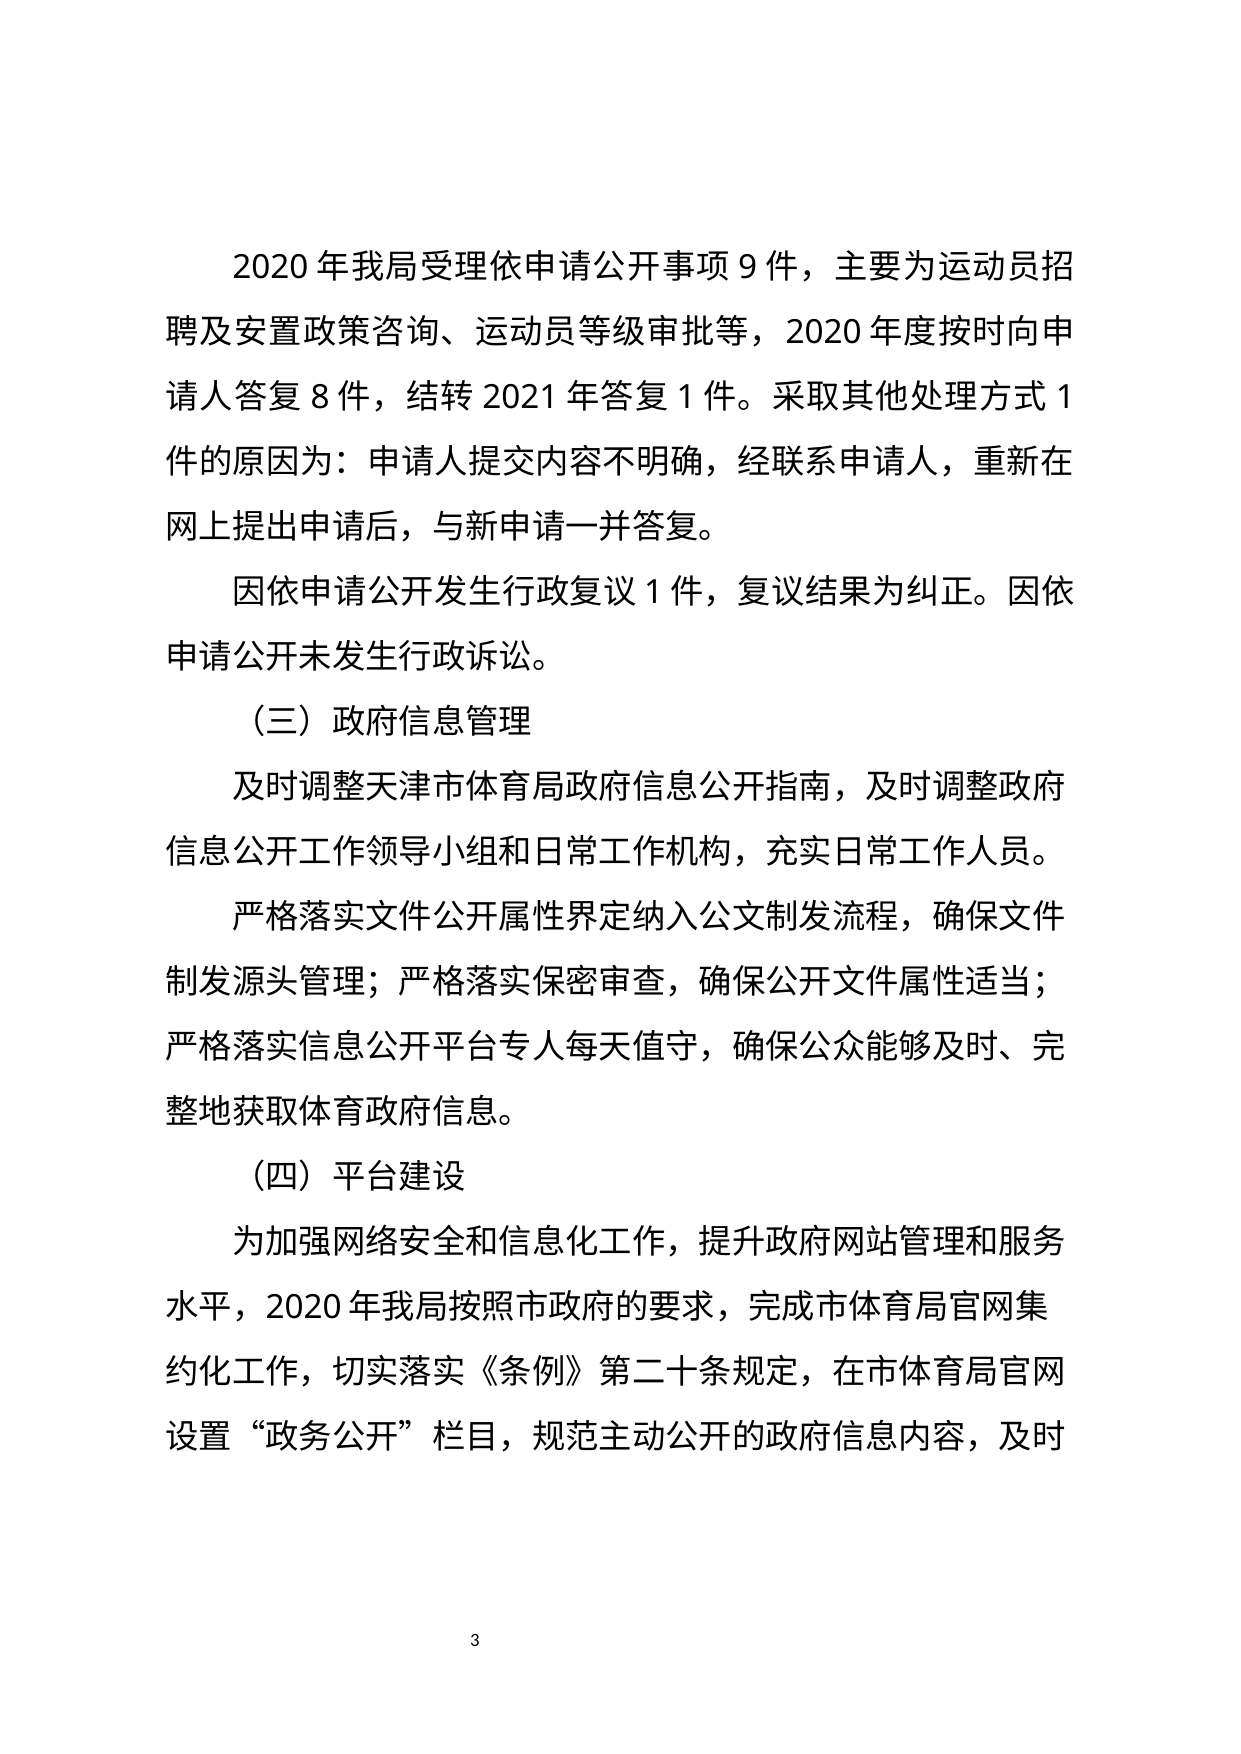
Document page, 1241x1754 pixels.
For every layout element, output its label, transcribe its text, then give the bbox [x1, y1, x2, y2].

text 2020年我局受理依申请公开事项9件，主要为运动员招聘及安置政策咨询、运动员等级审批等，2020年度按时向申请人答复8件，结转2021年答复1件。采取其他处理方式1件的原因为：申请人提交内容不明确，经联系申请人，重新在网上提出申请后，与新申请一并答复。 [165, 231, 1075, 556]
text 及时调整天津市体育局政府信息公开指南，及时调整政府信息公开工作领导小组和日常工作机构，充实日常工作人员。 [165, 751, 1075, 881]
text 严格落实文件公开属性界定纳入公文制发流程，确保文件制发源头管理；严格落实保密审查，确保公开文件属性适当；严格落实信息公开平台专人每天值守，确保公众能够及时、完整地获取体育政府信息。 [165, 881, 1075, 1141]
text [165, 1206, 1075, 1466]
text 因依申请公开发生行政复议1件，复议结果为纠正。因依申请公开未发生行政诉讼。 [165, 556, 1075, 686]
text （四）平台建设 [232, 1141, 1075, 1206]
text （三）政府信息管理 [232, 686, 1075, 751]
